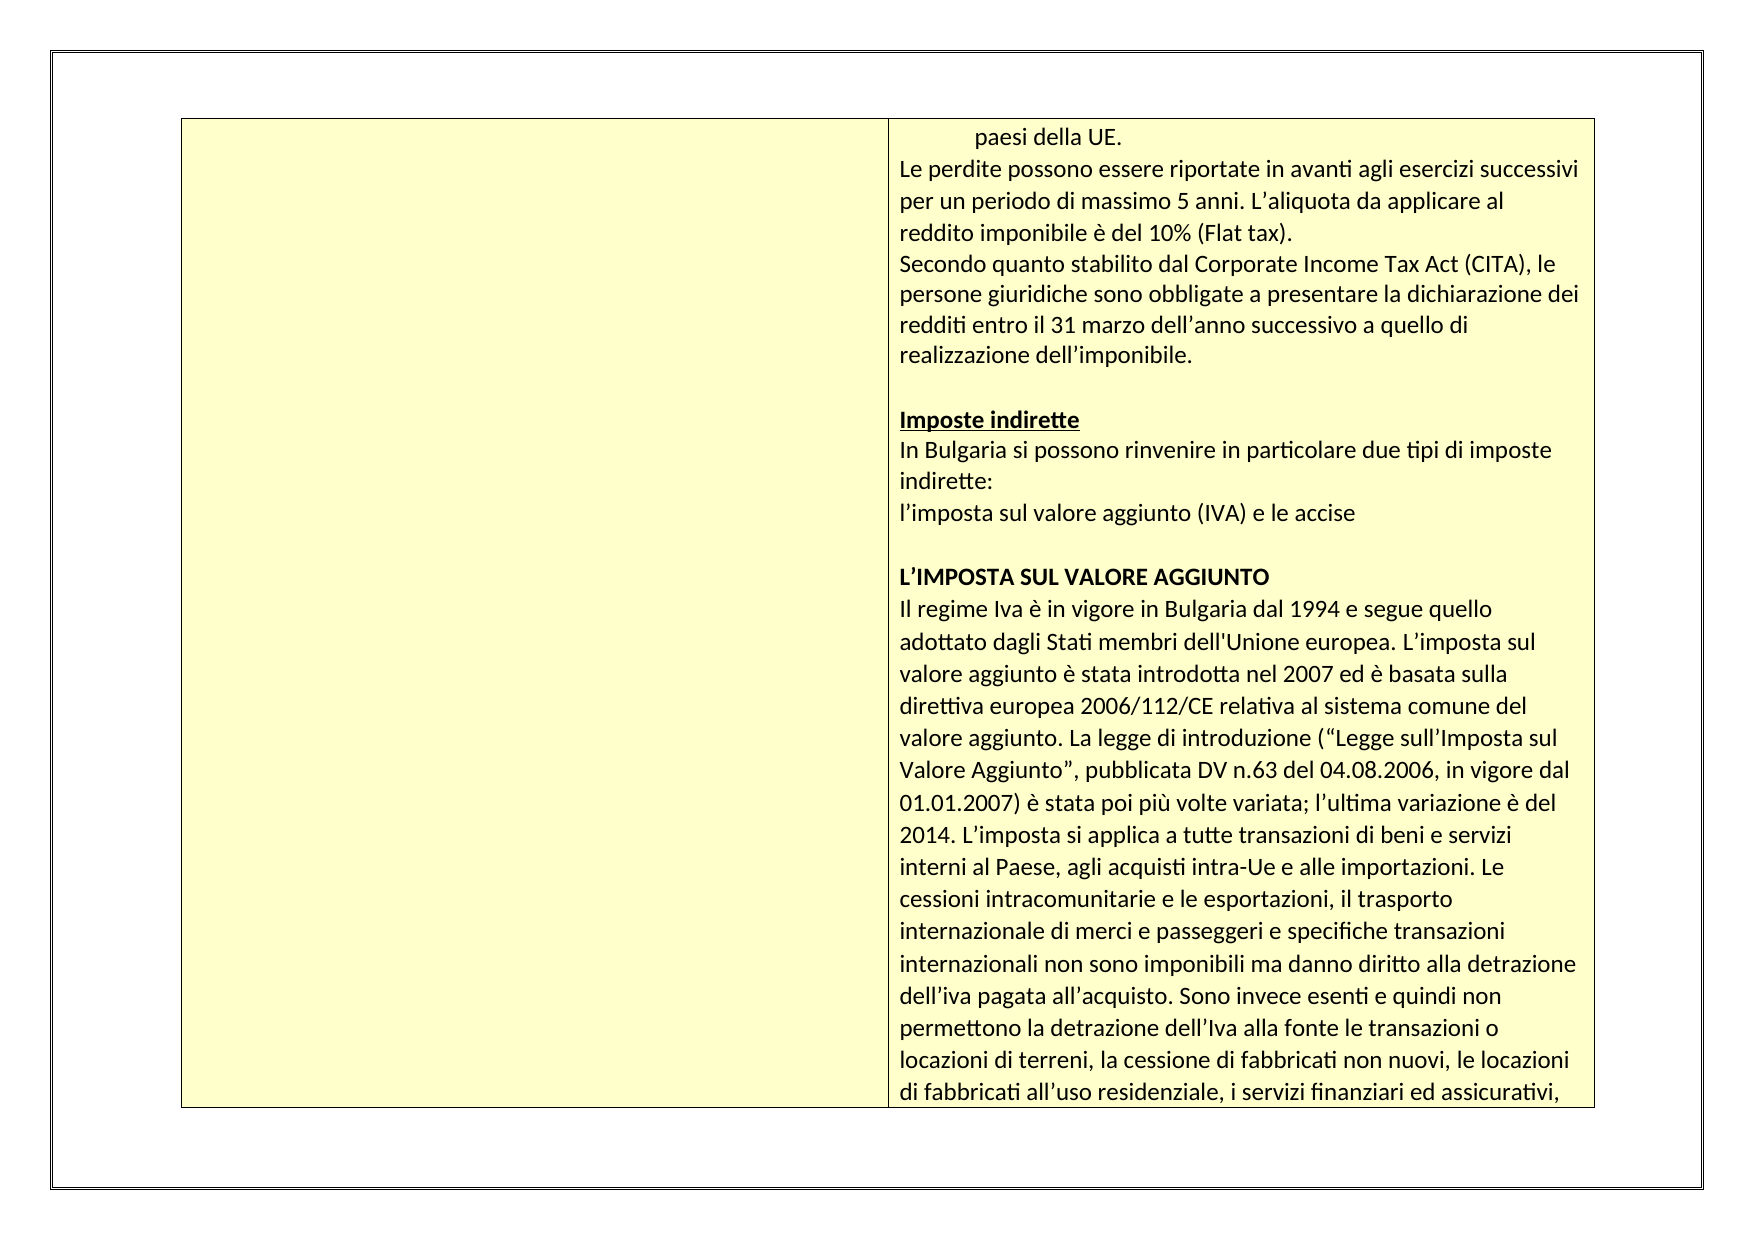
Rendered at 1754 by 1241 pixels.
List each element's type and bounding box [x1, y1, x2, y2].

table_cell [889, 119, 1594, 1107]
table_cell [182, 119, 888, 1107]
